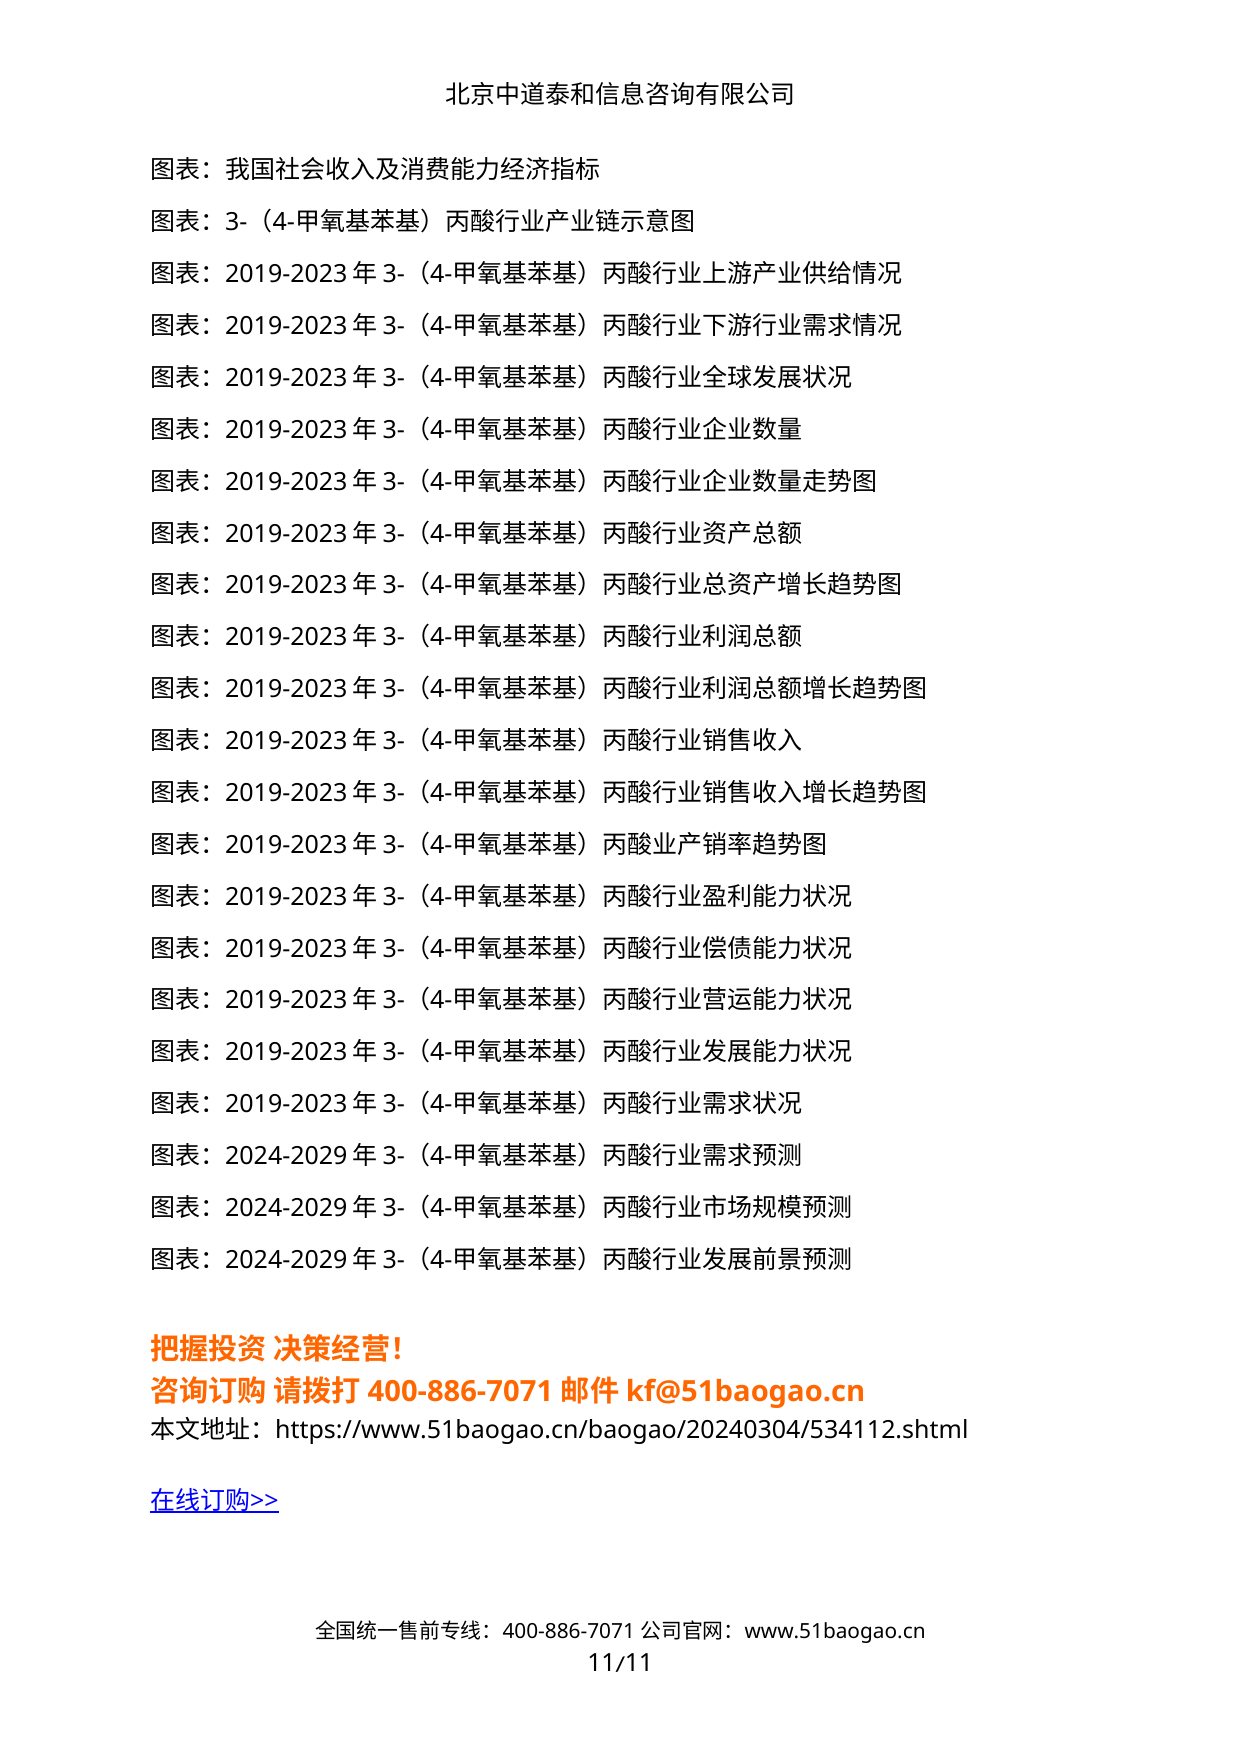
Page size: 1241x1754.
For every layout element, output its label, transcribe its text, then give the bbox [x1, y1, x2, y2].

text 图表：2019-2023年3-（4-甲氧基苯基）丙酸行业销售收入 [150, 721, 1090, 757]
text 图表：2019-2023年3-（4-甲氧基苯基）丙酸行业利润总额增长趋势图 [150, 669, 1090, 705]
text 图表：2019-2023年3-（4-甲氧基苯基）丙酸行业企业数量走势图 [150, 461, 1090, 497]
text 在线订购>> [150, 1446, 1090, 1517]
text 图表：2019-2023年3-（4-甲氧基苯基）丙酸行业盈利能力状况 [150, 876, 1090, 912]
text 图表：2019-2023年3-（4-甲氧基苯基）丙酸行业偿债能力状况 [150, 928, 1090, 964]
text 图表：2019-2023年3-（4-甲氧基苯基）丙酸行业上游产业供给情况 [150, 254, 1090, 290]
text 图表：2024-2029年3-（4-甲氧基苯基）丙酸行业发展前景预测 [150, 1239, 1090, 1276]
text 图表：2019-2023年3-（4-甲氧基苯基）丙酸行业销售收入增长趋势图 [150, 772, 1090, 809]
text 图表：2019-2023年3-（4-甲氧基苯基）丙酸行业总资产增长趋势图 [150, 565, 1090, 601]
text 图表：2019-2023年3-（4-甲氧基苯基）丙酸行业下游行业需求情况 [150, 306, 1090, 342]
text 图表：2024-2029年3-（4-甲氧基苯基）丙酸行业需求预测 [150, 1136, 1090, 1172]
text 图表：2019-2023年3-（4-甲氧基苯基）丙酸行业需求状况 [150, 1084, 1090, 1120]
text 图表：2019-2023年3-（4-甲氧基苯基）丙酸行业企业数量 [150, 409, 1090, 446]
text 图表：我国社会收入及消费能力经济指标 [150, 150, 1090, 186]
text 图表：2024-2029年3-（4-甲氧基苯基）丙酸行业市场规模预测 [150, 1187, 1090, 1224]
text 图表：2019-2023年3-（4-甲氧基苯基）丙酸业产销率趋势图 [150, 824, 1090, 861]
text 图表：2019-2023年3-（4-甲氧基苯基）丙酸行业营运能力状况 [150, 980, 1090, 1016]
text 图表：2019-2023年3-（4-甲氧基苯基）丙酸行业资产总额 [150, 513, 1090, 549]
text 图表：2019-2023年3-（4-甲氧基苯基）丙酸行业利润总额 [150, 617, 1090, 653]
text 图表：2019-2023年3-（4-甲氧基苯基）丙酸行业全球发展状况 [150, 357, 1090, 394]
text 图表：2019-2023年3-（4-甲氧基苯基）丙酸行业发展能力状况 [150, 1032, 1090, 1068]
text 图表：3-（4-甲氧基苯基）丙酸行业产业链示意图 [150, 202, 1090, 238]
text 把握投资 决策经营！咨询订购 请拨打 400-886-7071 邮件 kf@51baogao.cn本文地址：https://www.51baogao.cn/baogao/20240304/534112.shtml [150, 1291, 1090, 1446]
